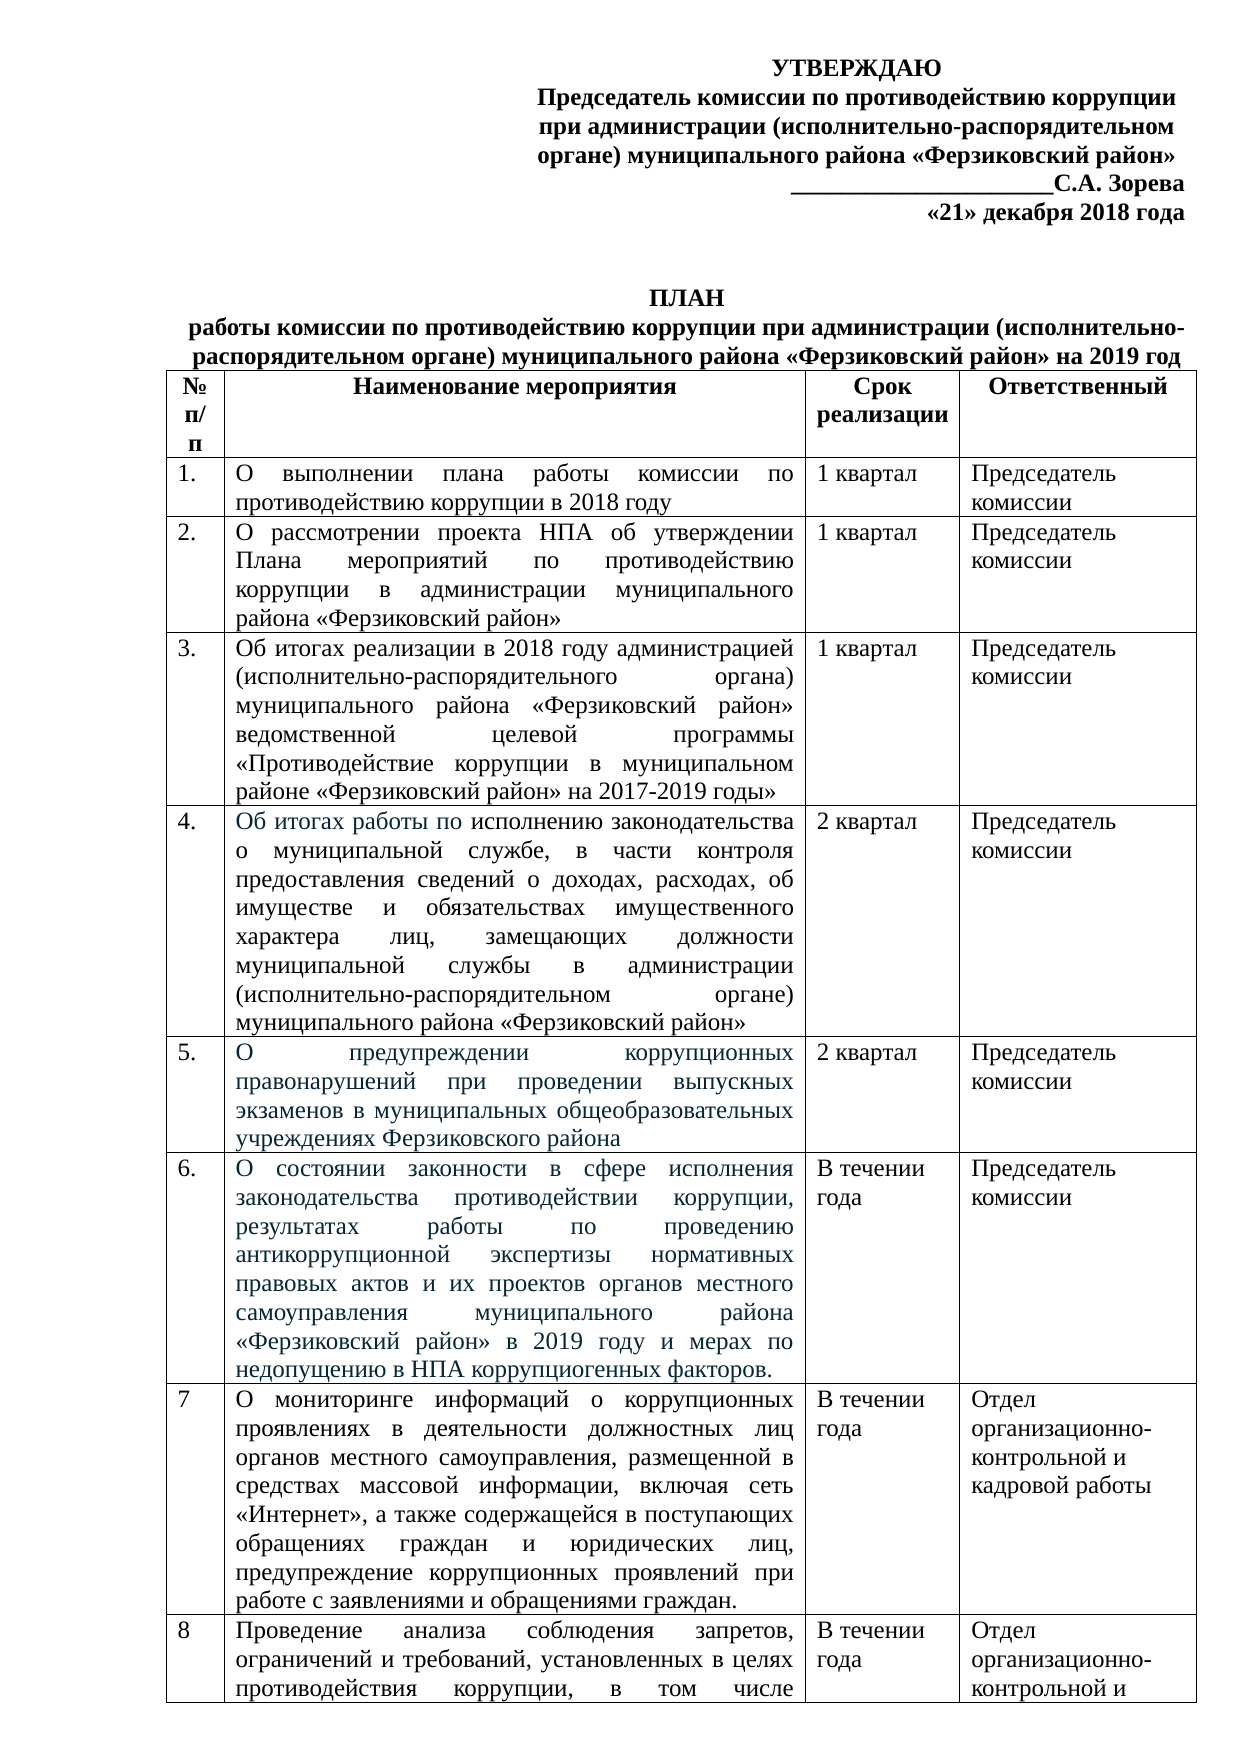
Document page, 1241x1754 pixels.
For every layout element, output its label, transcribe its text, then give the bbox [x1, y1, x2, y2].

table_cell В течении года [806, 1153, 959, 1383]
table_cell О предупреждении коррупционных правонарушений при проведении выпускных экзаменов в муниципальных общеобразовательных учреждениях Ферзиковского района [225, 1037, 805, 1152]
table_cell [960, 1615, 1196, 1702]
table_cell Председатель комиссии [960, 806, 1196, 1036]
table_cell 1. [167, 458, 224, 516]
table_cell Председатель комиссии [960, 458, 1196, 516]
table_cell О мониторинге информаций о коррупционных проявлениях в деятельности должностных лиц органов местного самоуправления, размещенной в средствах массовой информации, включая сеть «Интернет», а также содержащейся в поступающих обращениях граждан и юридических лиц, предупреждение коррупционных проявлений при работе с заявлениями и обращениями граждан. [225, 1384, 805, 1614]
table_cell 1 квартал [806, 633, 959, 805]
table_cell О рассмотрении проекта НПА об утверждении Плана мероприятий по противодействию коррупции в администрации муниципального района «Ферзиковский район» [225, 517, 805, 632]
table_cell Об итогах реализации в 2018 году администрацией (исполнительно-распорядительного органа) муниципального района «Ферзиковский район» ведомственной целевой программы «Противодействие коррупции в муниципальном районе «Ферзиковский район» на 2017-2019 годы» [225, 633, 805, 805]
table_header УТВЕРЖДАЮ Председатель комиссии по противодействию коррупции при администрации (исполнительно-распорядительном органе) муниципального района «Ферзиковский район» _____________________С.А. Зорева «21» декабря 2018 года [517, 54, 1196, 226]
table_cell 6. [167, 1153, 224, 1383]
table_cell Председатель комиссии [960, 1037, 1196, 1152]
text ПЛАН [177, 283, 1196, 312]
table_cell 3. [167, 633, 224, 805]
table_cell 7 [167, 1384, 224, 1614]
table_cell 4. [167, 806, 224, 1036]
table_header № п/п [167, 371, 224, 457]
table_cell О состоянии законности в сфере исполнения законодательства противодействии коррупции, результатах работы по проведению антикоррупционной экспертизы нормативных правовых актов и их проектов органов местного самоуправления муниципального района «Ферзиковский район» в 2019 году и мерах по недопущению в НПА коррупциогенных факторов. [225, 1153, 805, 1383]
table_header Срок реализации [806, 371, 959, 457]
table_cell В течении года [806, 1615, 959, 1702]
table_cell Председатель комиссии [960, 1153, 1196, 1383]
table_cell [225, 1615, 805, 1702]
table_cell О выполнении плана работы комиссии по противодействию коррупции в 2018 году [225, 458, 805, 516]
table_cell 2 квартал [806, 806, 959, 1036]
table_cell В течении года [806, 1384, 959, 1614]
table_cell 2 квартал [806, 1037, 959, 1152]
table_cell 5. [167, 1037, 224, 1152]
table_cell Председатель комиссии [960, 633, 1196, 805]
table_cell 1 квартал [806, 458, 959, 516]
text работы комиссии по противодействию коррупции при администрации (исполнительно-распорядительном органе) муниципального района «Ферзиковский район» на 2019 год [177, 312, 1196, 370]
table_cell Об итогах работы по исполнению законодательства о муниципальной службе, в части контроля предоставления сведений о доходах, расходах, об имуществе и обязательствах имущественного характера лиц, замещающих должности муниципальной службы в администрации (исполнительно-распорядительном органе) муниципального района «Ферзиковский район» [225, 806, 805, 1036]
table_header Наименование мероприятия [225, 371, 805, 457]
table_cell 2. [167, 517, 224, 632]
table_cell 1 квартал [806, 517, 959, 632]
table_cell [960, 1384, 1196, 1614]
table_header Ответственный [960, 371, 1196, 457]
table_cell 8 [167, 1615, 224, 1702]
table_cell Председатель комиссии [960, 517, 1196, 632]
